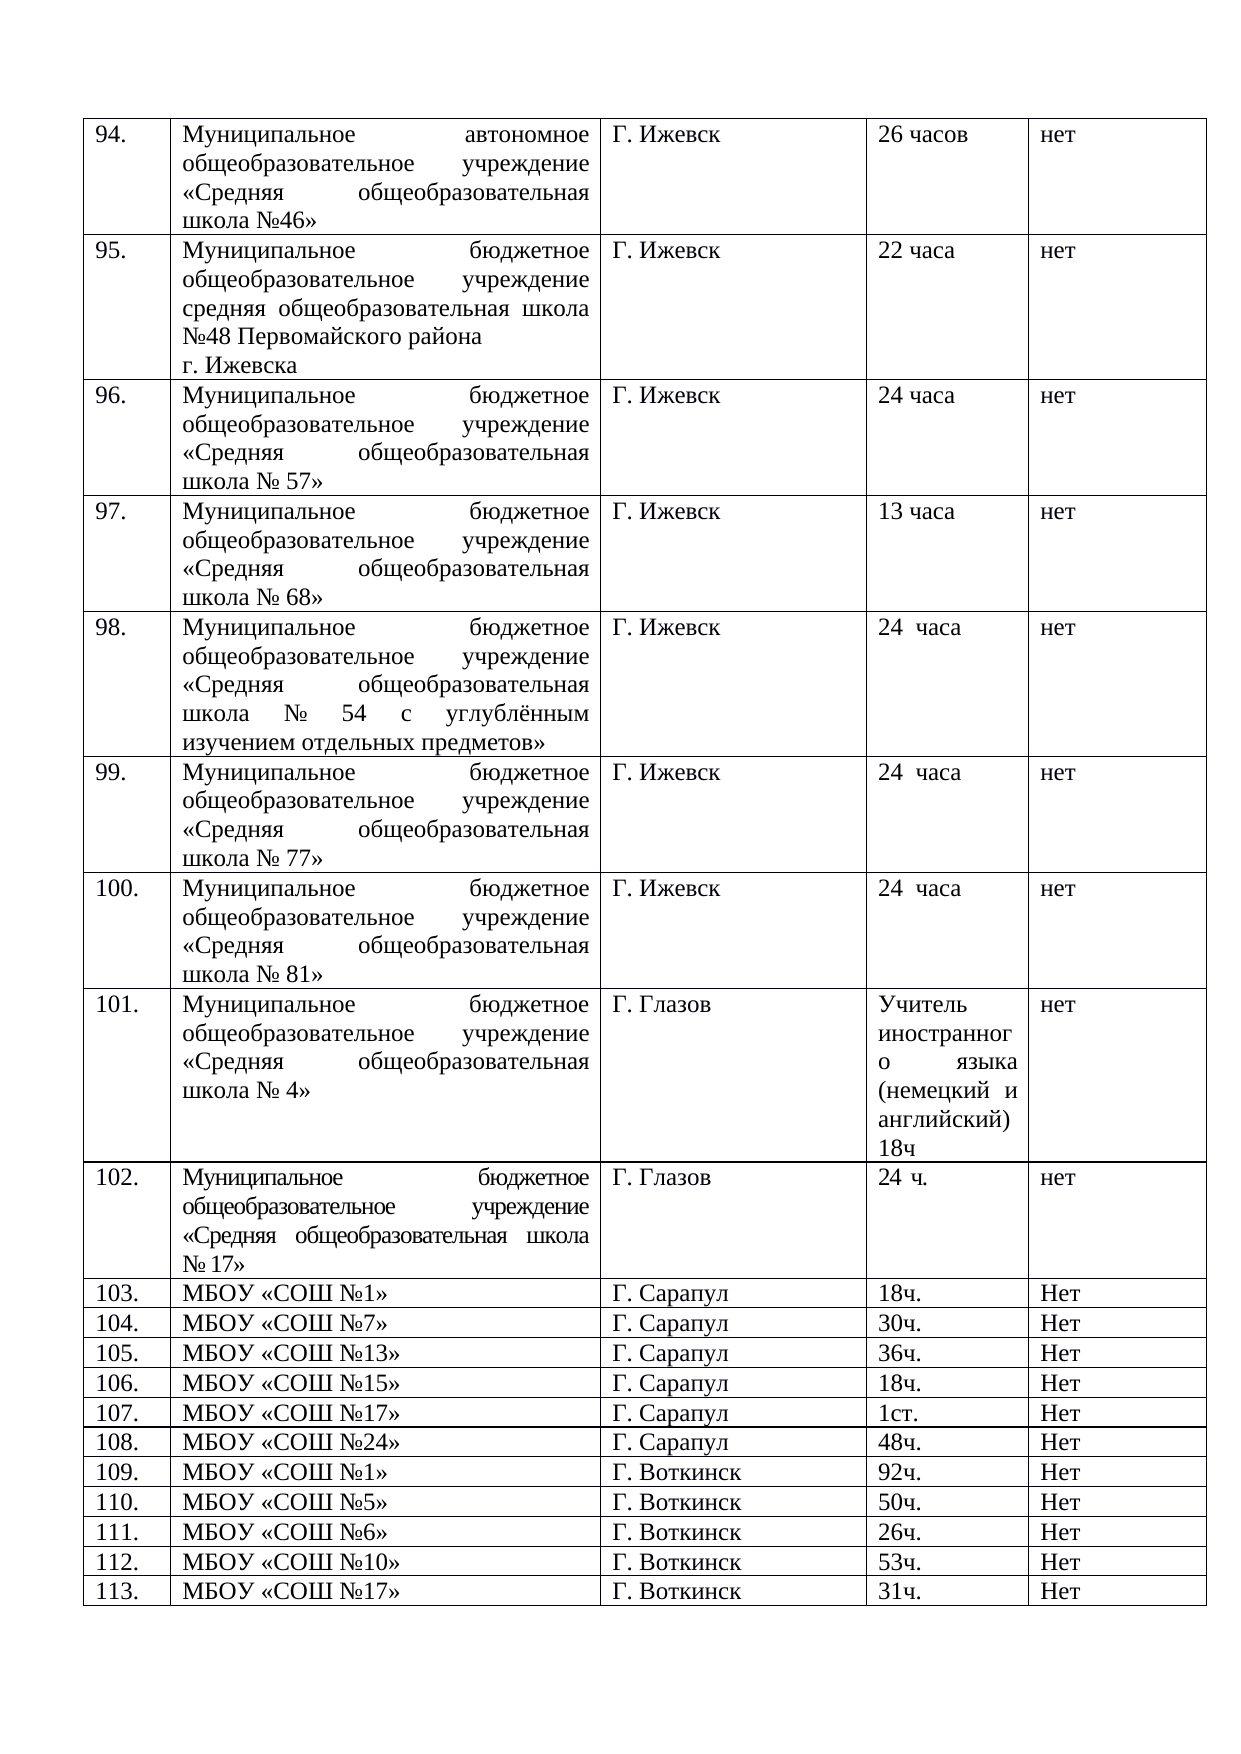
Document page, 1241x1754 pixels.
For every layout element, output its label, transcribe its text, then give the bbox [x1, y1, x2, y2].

table_cell Г. Ижевск [601, 757, 866, 872]
table_cell 100. [84, 873, 170, 988]
table_cell 18ч. [867, 1279, 1028, 1307]
table_cell 111. [84, 1517, 170, 1546]
table_cell Г. Воткинск [601, 1457, 866, 1486]
table_cell 24 ч. [867, 1163, 1028, 1277]
table_cell Муниципальное бюджетное общеобразовательное учреждение «Средняя общеобразовательная школа № 57» [171, 380, 600, 495]
table_cell МБОУ «СОШ №1» [171, 1279, 600, 1307]
table_cell 50ч. [867, 1487, 1028, 1516]
table_cell 24 часа [867, 380, 1028, 495]
table_cell Нет [1029, 1487, 1206, 1516]
table_cell МБОУ «СОШ №17» [171, 1398, 600, 1426]
table_cell Муниципальное бюджетное общеобразовательное учреждение средняя общеобразовательная школа №48 Первомайского района г. Ижевска [171, 235, 600, 379]
table_cell 95. [84, 235, 170, 379]
table_cell 1ст. [867, 1398, 1028, 1426]
table_cell нет [1029, 612, 1206, 756]
table_cell Г. Ижевск [601, 612, 866, 756]
table_cell 106. [84, 1368, 170, 1397]
table_cell Нет [1029, 1368, 1206, 1397]
table_cell 107. [84, 1398, 170, 1426]
table_cell 108. [84, 1428, 170, 1456]
table_cell Муниципальное бюджетное общеобразовательное учреждение «Средняя общеобразовательная школа № 68» [171, 496, 600, 611]
table_cell Учитель иностранного языка (немецкий и английский) 18ч [867, 989, 1028, 1161]
table_cell Г. Сарапул [601, 1428, 866, 1456]
table_cell Г. Ижевск [601, 873, 866, 988]
table_cell 101. [84, 989, 170, 1161]
table_cell Нет [1029, 1547, 1206, 1575]
table_cell МБОУ «СОШ №24» [171, 1428, 600, 1456]
table_cell 18ч. [867, 1368, 1028, 1397]
table_cell Нет [1029, 1576, 1206, 1605]
table_cell МБОУ «СОШ №10» [171, 1547, 600, 1575]
table_cell 24 часа [867, 612, 1028, 756]
table_cell МБОУ «СОШ №5» [171, 1487, 600, 1516]
table_cell 30ч. [867, 1308, 1028, 1337]
table_cell нет [1029, 757, 1206, 872]
table_cell 13 часа [867, 496, 1028, 611]
table_cell 102. [84, 1163, 170, 1277]
table_cell нет [1029, 380, 1206, 495]
table_cell 112. [84, 1547, 170, 1575]
table_cell 113. [84, 1576, 170, 1605]
table_cell 24 часа [867, 873, 1028, 988]
table_cell Нет [1029, 1338, 1206, 1367]
table_cell нет [1029, 1163, 1206, 1277]
table_cell 26ч. [867, 1517, 1028, 1546]
table_cell 22 часа [867, 235, 1028, 379]
table_cell 53ч. [867, 1547, 1028, 1575]
table_cell 104. [84, 1308, 170, 1337]
table_cell Г. Сарапул [601, 1398, 866, 1426]
table_cell 103. [84, 1279, 170, 1307]
table_cell Муниципальное автономное общеобразовательное учреждение «Средняя общеобразовательная школа №46» [171, 119, 600, 234]
table_cell Г. Воткинск [601, 1487, 866, 1516]
table_cell Г. Воткинск [601, 1547, 866, 1575]
table_cell 31ч. [867, 1576, 1028, 1605]
table_cell МБОУ «СОШ №1» [171, 1457, 600, 1486]
table_cell МБОУ «СОШ №17» [171, 1576, 600, 1605]
table_cell 96. [84, 380, 170, 495]
table_cell 92ч. [867, 1457, 1028, 1486]
table_cell Нет [1029, 1398, 1206, 1426]
table_cell нет [1029, 119, 1206, 234]
table_cell 36ч. [867, 1338, 1028, 1367]
table_cell Муниципальное бюджетное общеобразовательное учреждение «Средняя общеобразовательная школа № 81» [171, 873, 600, 988]
table_cell МБОУ «СОШ №15» [171, 1368, 600, 1397]
table_cell Г. Сарапул [601, 1368, 866, 1397]
table_cell Нет [1029, 1517, 1206, 1546]
table_cell Нет [1029, 1279, 1206, 1307]
table_cell 26 часов [867, 119, 1028, 234]
table_cell нет [1029, 235, 1206, 379]
table_cell нет [1029, 873, 1206, 988]
table_cell нет [1029, 496, 1206, 611]
table_cell Нет [1029, 1457, 1206, 1486]
table_cell Муниципальное бюджетное общеобразовательное учреждение «Средняя общеобразовательная школа № 77» [171, 757, 600, 872]
table_cell 98. [84, 612, 170, 756]
table_cell Муниципальное бюджетное общеобразовательное учреждение «Средняя общеобразовательная школа № 4» [171, 989, 600, 1161]
table_cell Нет [1029, 1308, 1206, 1337]
table_cell Г. Сарапул [601, 1279, 866, 1307]
table_cell МБОУ «СОШ №6» [171, 1517, 600, 1546]
table_cell Муниципальное бюджетное общеобразовательное учреждение «Средняя общеобразовательная школа № 17» [171, 1163, 600, 1277]
table_cell МБОУ «СОШ №7» [171, 1308, 600, 1337]
table_cell Г. Ижевск [601, 380, 866, 495]
table_cell Муниципальное бюджетное общеобразовательное учреждение «Средняя общеобразовательная школа № 54 с углублённым изучением отдельных предметов» [171, 612, 600, 756]
table_cell Нет [1029, 1428, 1206, 1456]
table_cell Г. Ижевск [601, 119, 866, 234]
table_cell 105. [84, 1338, 170, 1367]
table_cell 99. [84, 757, 170, 872]
table_cell 24 часа [867, 757, 1028, 872]
table_cell 109. [84, 1457, 170, 1486]
table_cell Г. Сарапул [601, 1338, 866, 1367]
table_cell нет [1029, 989, 1206, 1161]
table_cell Г. Глазов [601, 989, 866, 1161]
table_cell Г. Воткинск [601, 1576, 866, 1605]
table_cell Г. Ижевск [601, 496, 866, 611]
table_cell 94. [84, 119, 170, 234]
table_cell Г. Глазов [601, 1163, 866, 1277]
table_cell 48ч. [867, 1428, 1028, 1456]
table_cell Г. Воткинск [601, 1517, 866, 1546]
table_cell Г. Ижевск [601, 235, 866, 379]
table_cell МБОУ «СОШ №13» [171, 1338, 600, 1367]
table_cell 110. [84, 1487, 170, 1516]
table_cell Г. Сарапул [601, 1308, 866, 1337]
table_cell 97. [84, 496, 170, 611]
